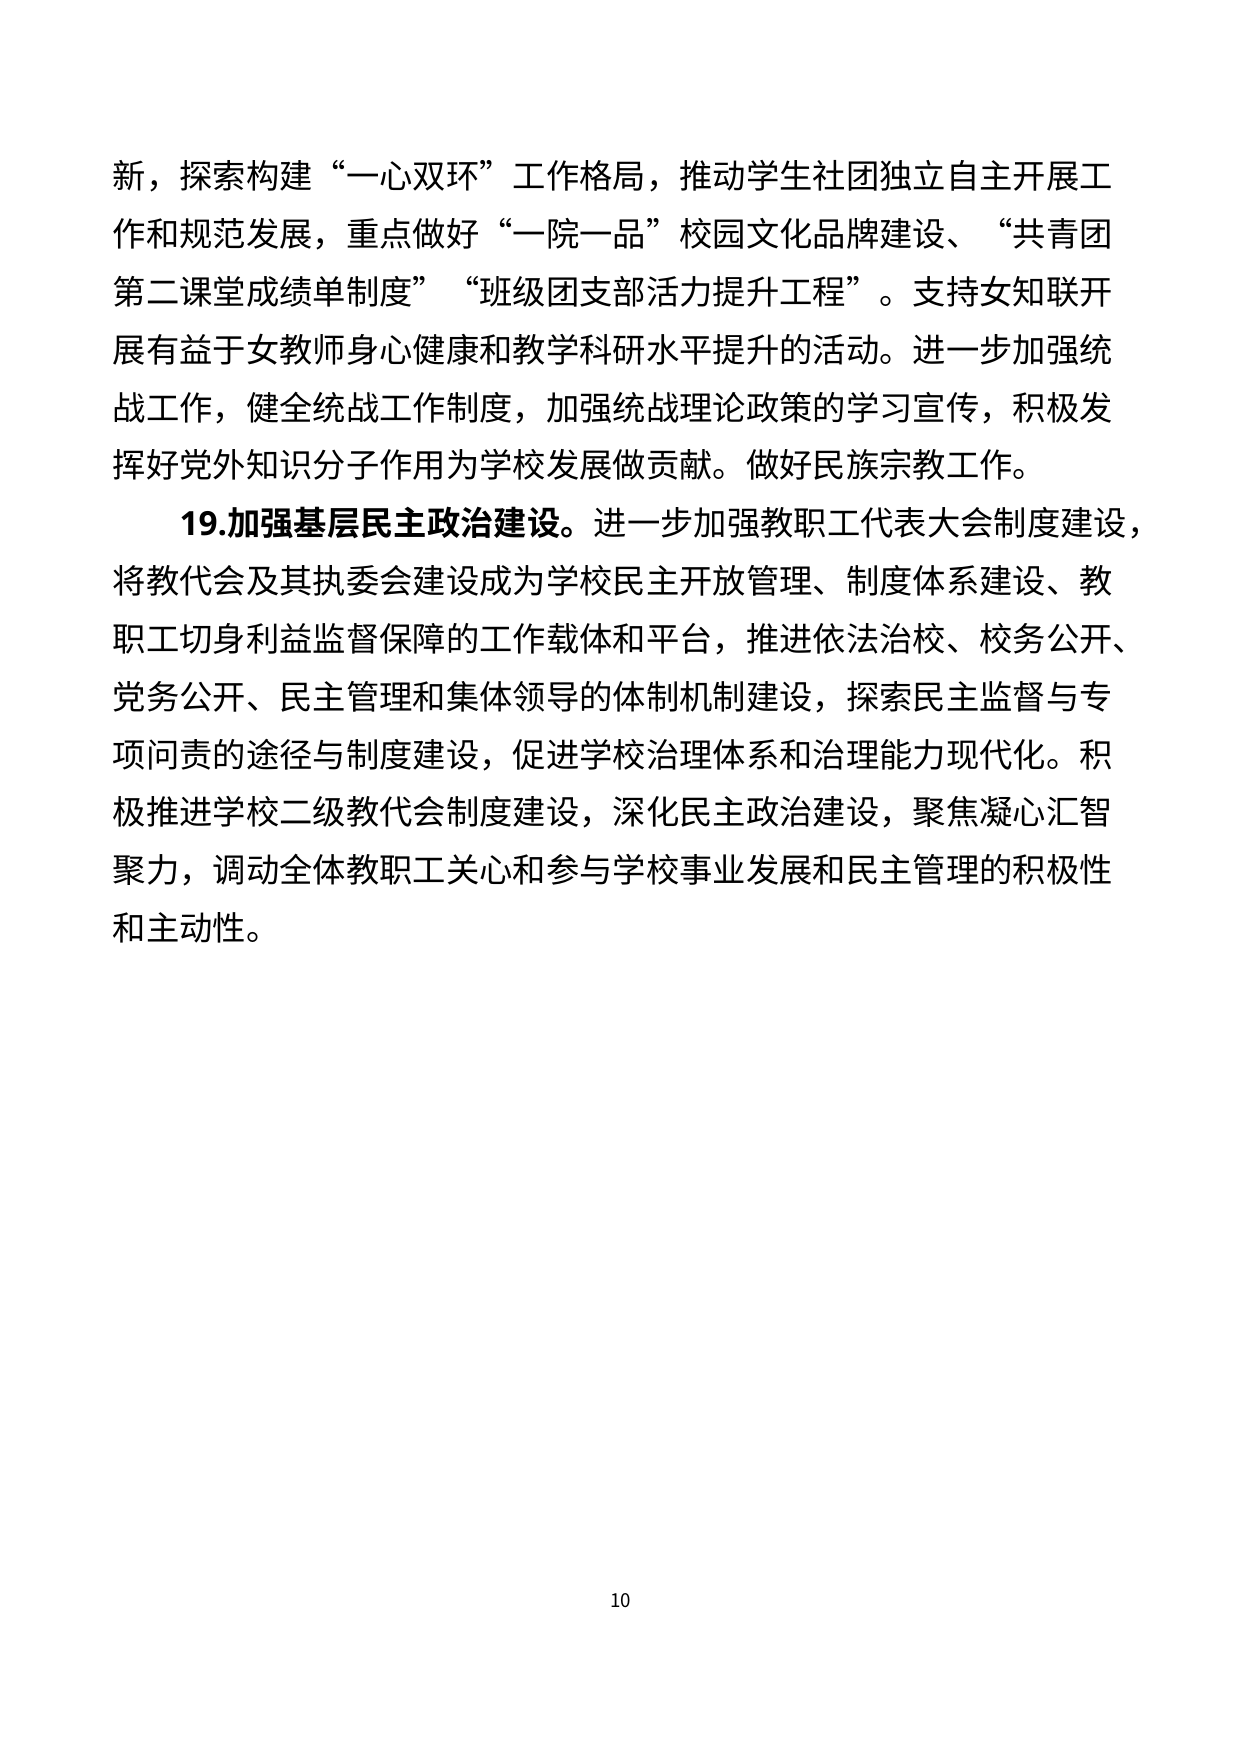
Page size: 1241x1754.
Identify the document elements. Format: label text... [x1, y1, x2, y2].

text 19.加强基层民主政治建设。进一步加强教职工代表大会制度建设，将教代会及其执委会建设成为学校民主开放管理、制度体系建设、教职工切身利益监督保障的工作载体和平台，推进依法治校、校务公开、党务公开、民主管理和集体领导的体制机制建设，探索民主监督与专项问责的途径与制度建设，促进学校治理体系和治理能力现代化。积极推进学校二级教代会制度建设，深化民主政治建设，聚焦凝心汇智聚力，调动全体教职工关心和参与学校事业发展和民主管理的积极性和主动性。 [112, 497, 1128, 950]
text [112, 150, 1128, 487]
